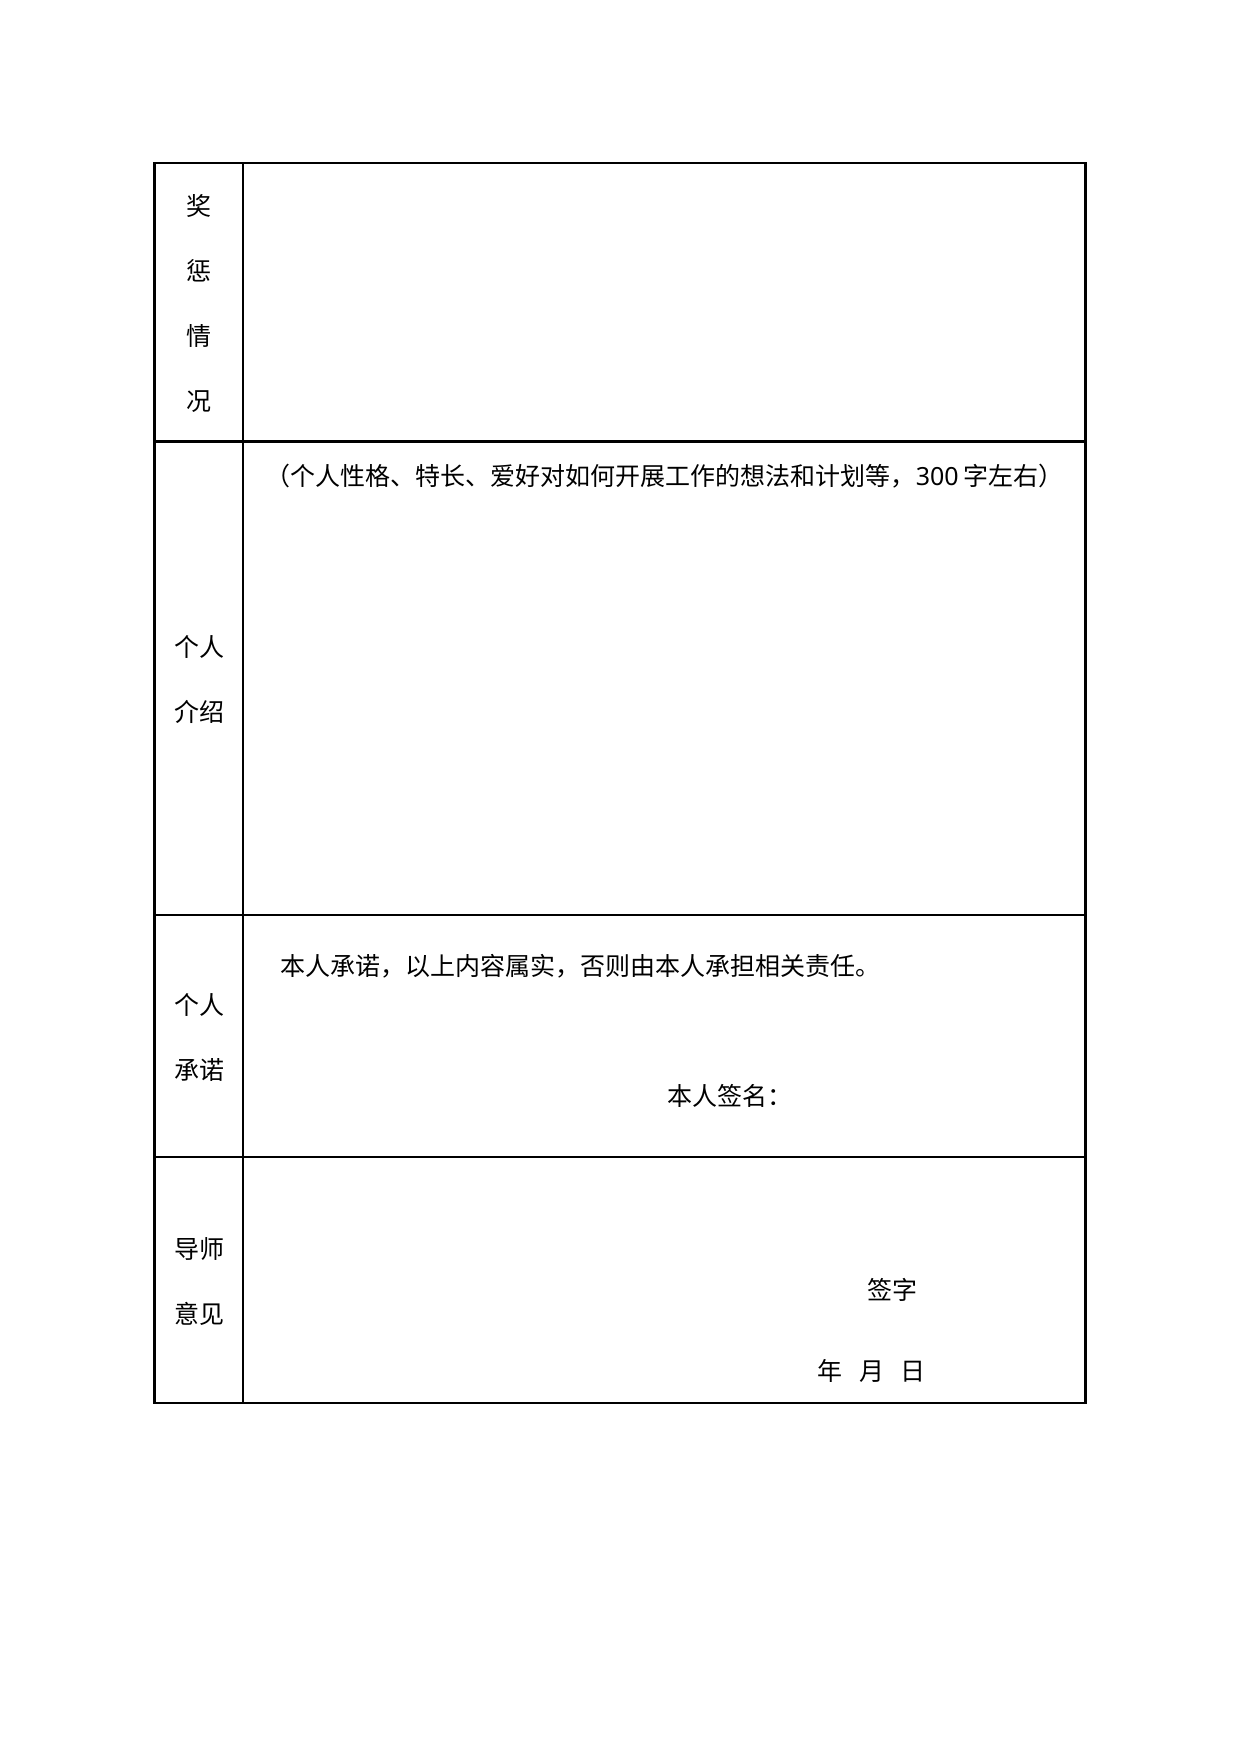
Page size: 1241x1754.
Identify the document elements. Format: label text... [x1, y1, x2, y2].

table_cell [244, 164, 1084, 440]
table_cell 个人 介绍 [156, 443, 242, 914]
table_cell 签字 年 月 日 [244, 1158, 1084, 1402]
table_cell 导师 意见 [156, 1158, 242, 1402]
table_cell 本人承诺，以上内容属实，否则由本人承担相关责任。 本人签名： [244, 916, 1084, 1156]
table_cell （个人性格、特长、爱好对如何开展工作的想法和计划等，300字左右） [244, 443, 1084, 914]
table_cell 奖 惩 情 况 [156, 164, 242, 440]
table_cell 个人 承诺 [156, 916, 242, 1156]
